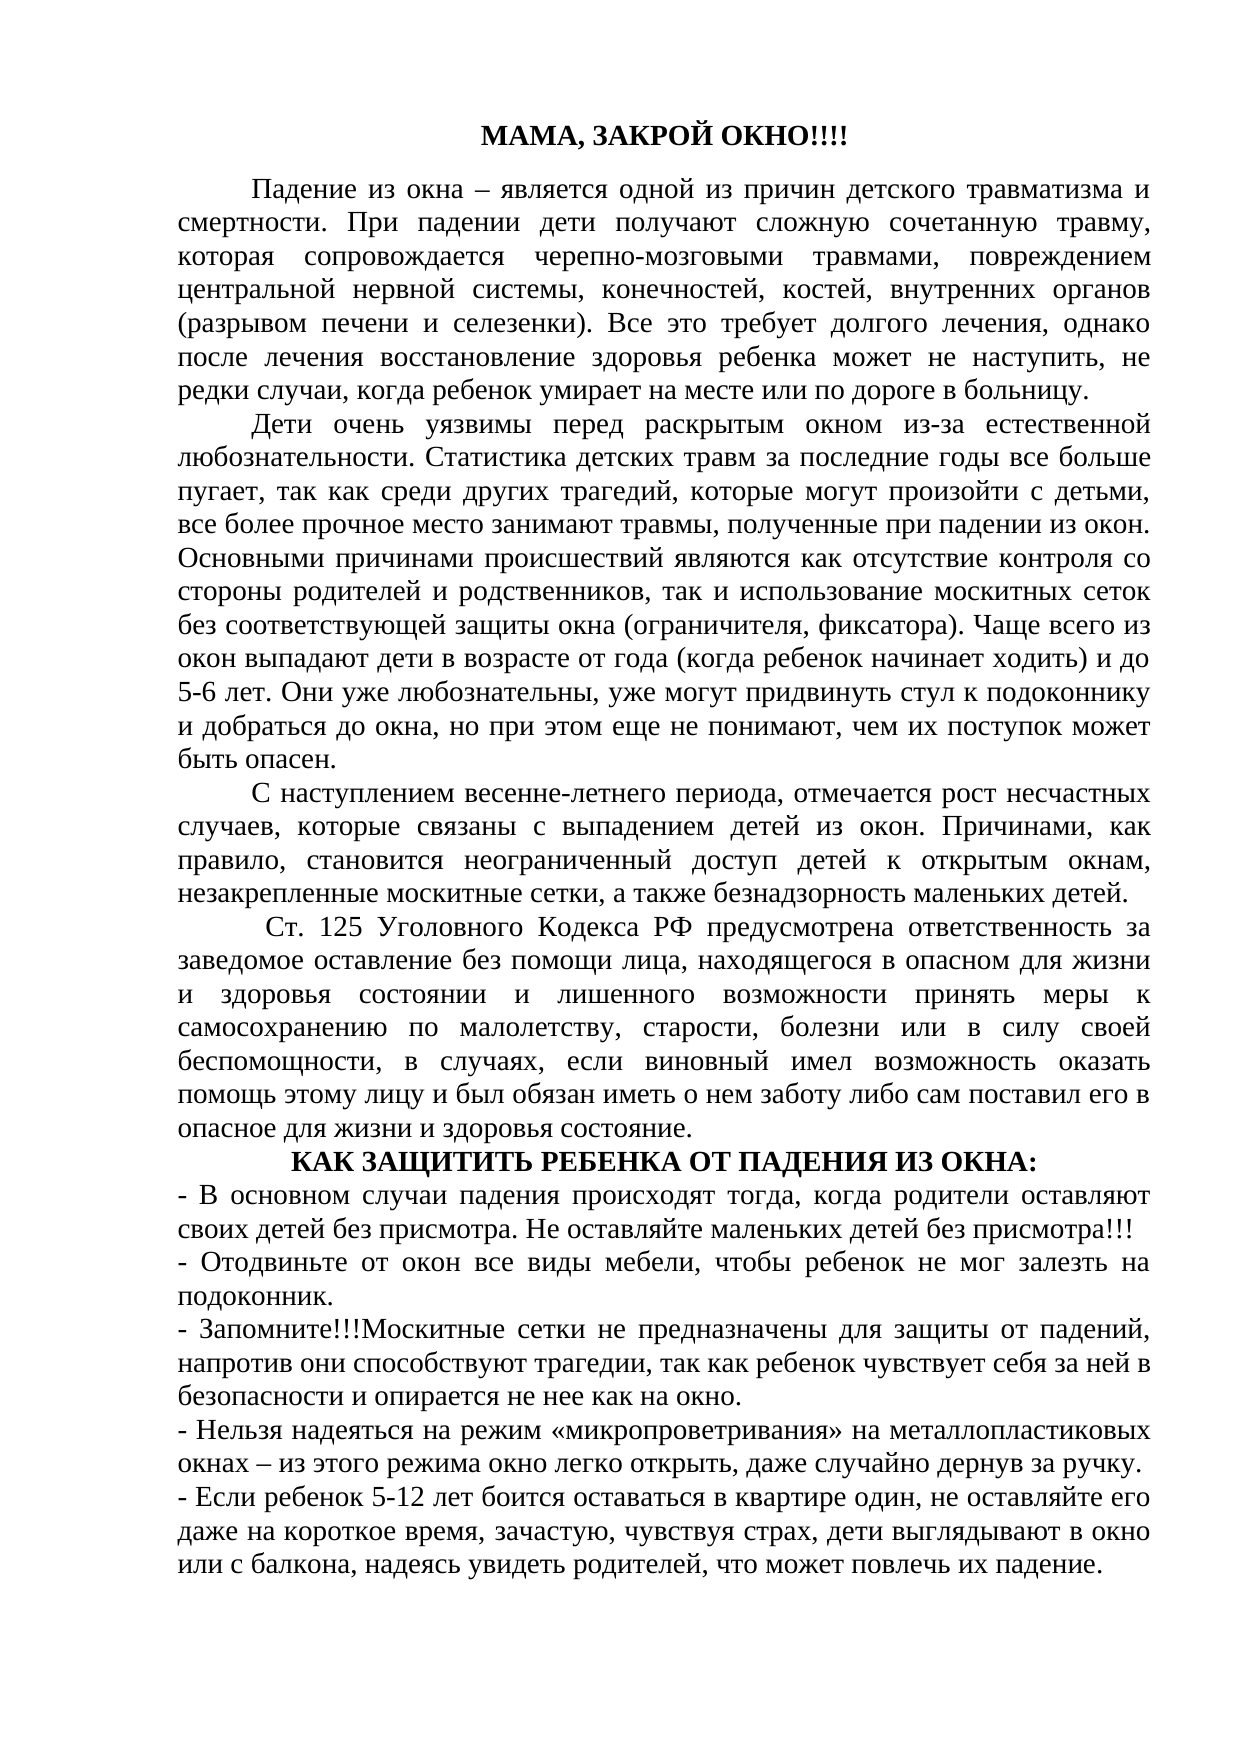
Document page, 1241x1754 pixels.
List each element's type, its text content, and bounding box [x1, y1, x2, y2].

text - Нельзя надеяться на режим «микропроветривания» на металлопластиковых окнах – из этого режима окно легко открыть, даже случайно дернув за ручку. [177, 1412, 1152, 1479]
text - В основном случаи падения происходят тогда, когда родители оставляют своих детей без присмотра. Не оставляйте маленьких детей без присмотра!!! [177, 1177, 1152, 1244]
text КАК ЗАЩИТИТЬ РЕБЕНКА ОТ ПАДЕНИЯ ИЗ ОКНА: [177, 1144, 1152, 1177]
text С наступлением весенне-летнего периода, отмечается рост несчастных случаев, которые связаны с выпадением детей из окон. Причинами, как правило, становится неограниченный доступ детей к открытым окнам, незакрепленные москитные сетки, а также безнадзорность маленьких детей. [177, 775, 1152, 909]
text Ст. 125 Уголовного Кодекса РФ предусмотрена ответственность за заведомое оставление без помощи лица, находящегося в опасном для жизни и здоровья состоянии и лишенного возможности принять меры к самосохранению по малолетству, старости, болезни или в силу своей беспомощности, в случаях, если виновный имел возможность оказать помощь этому лицу и был обязан иметь о нем заботу либо сам поставил его в опасное для жизни и здоровья состояние. [177, 909, 1152, 1144]
text - Если ребенок 5-12 лет боится оставаться в квартире один, не оставляйте его даже на короткое время, зачастую, чувствуя страх, дети выглядывают в окно или с балкона, надеясь увидеть родителей, что может повлечь их падение. [177, 1479, 1152, 1580]
text - Отодвиньте от окон все виды мебели, чтобы ребенок не мог залезть на подоконник. [177, 1244, 1152, 1311]
text - Запомните!!!Москитные сетки не предназначены для защиты от падений, напротив они способствуют трагедии, так как ребенок чувствует себя за ней в безопасности и опирается не нее как на окно. [177, 1311, 1152, 1412]
text МАМА, ЗАКРОЙ ОКНО!!!! [177, 118, 1152, 152]
text Дети очень уязвимы перед раскрытым окном из-за естественной любознательности. Статистика детских травм за последние годы все больше пугает, так как среди других трагедий, которые могут произойти с детьми, все более прочное место занимают травмы, полученные при падении из окон. Основными причинами происшествий являются как отсутствие контроля со стороны родителей и родственников, так и использование москитных сеток без соответствующей защиты окна (ограничителя, фиксатора). Чаще всего из окон выпадают дети в возрасте от года (когда ребенок начинает ходить) и до 5-6 лет. Они уже любознательны, уже могут придвинуть стул к подоконнику и добраться до окна, но при этом еще не понимают, чем их поступок может быть опасен. [177, 406, 1152, 775]
text Падение из окна – является одной из причин детского травматизма и смертности. При падении дети получают сложную сочетанную травму, которая сопровождается черепно-мозговыми травмами, повреждением центральной нервной системы, конечностей, костей, внутренних органов (разрывом печени и селезенки). Все это требует долгого лечения, однако после лечения восстановление здоровья ребенка может не наступить, не редки случаи, когда ребенок умирает на месте или по дороге в больницу. [177, 171, 1152, 406]
